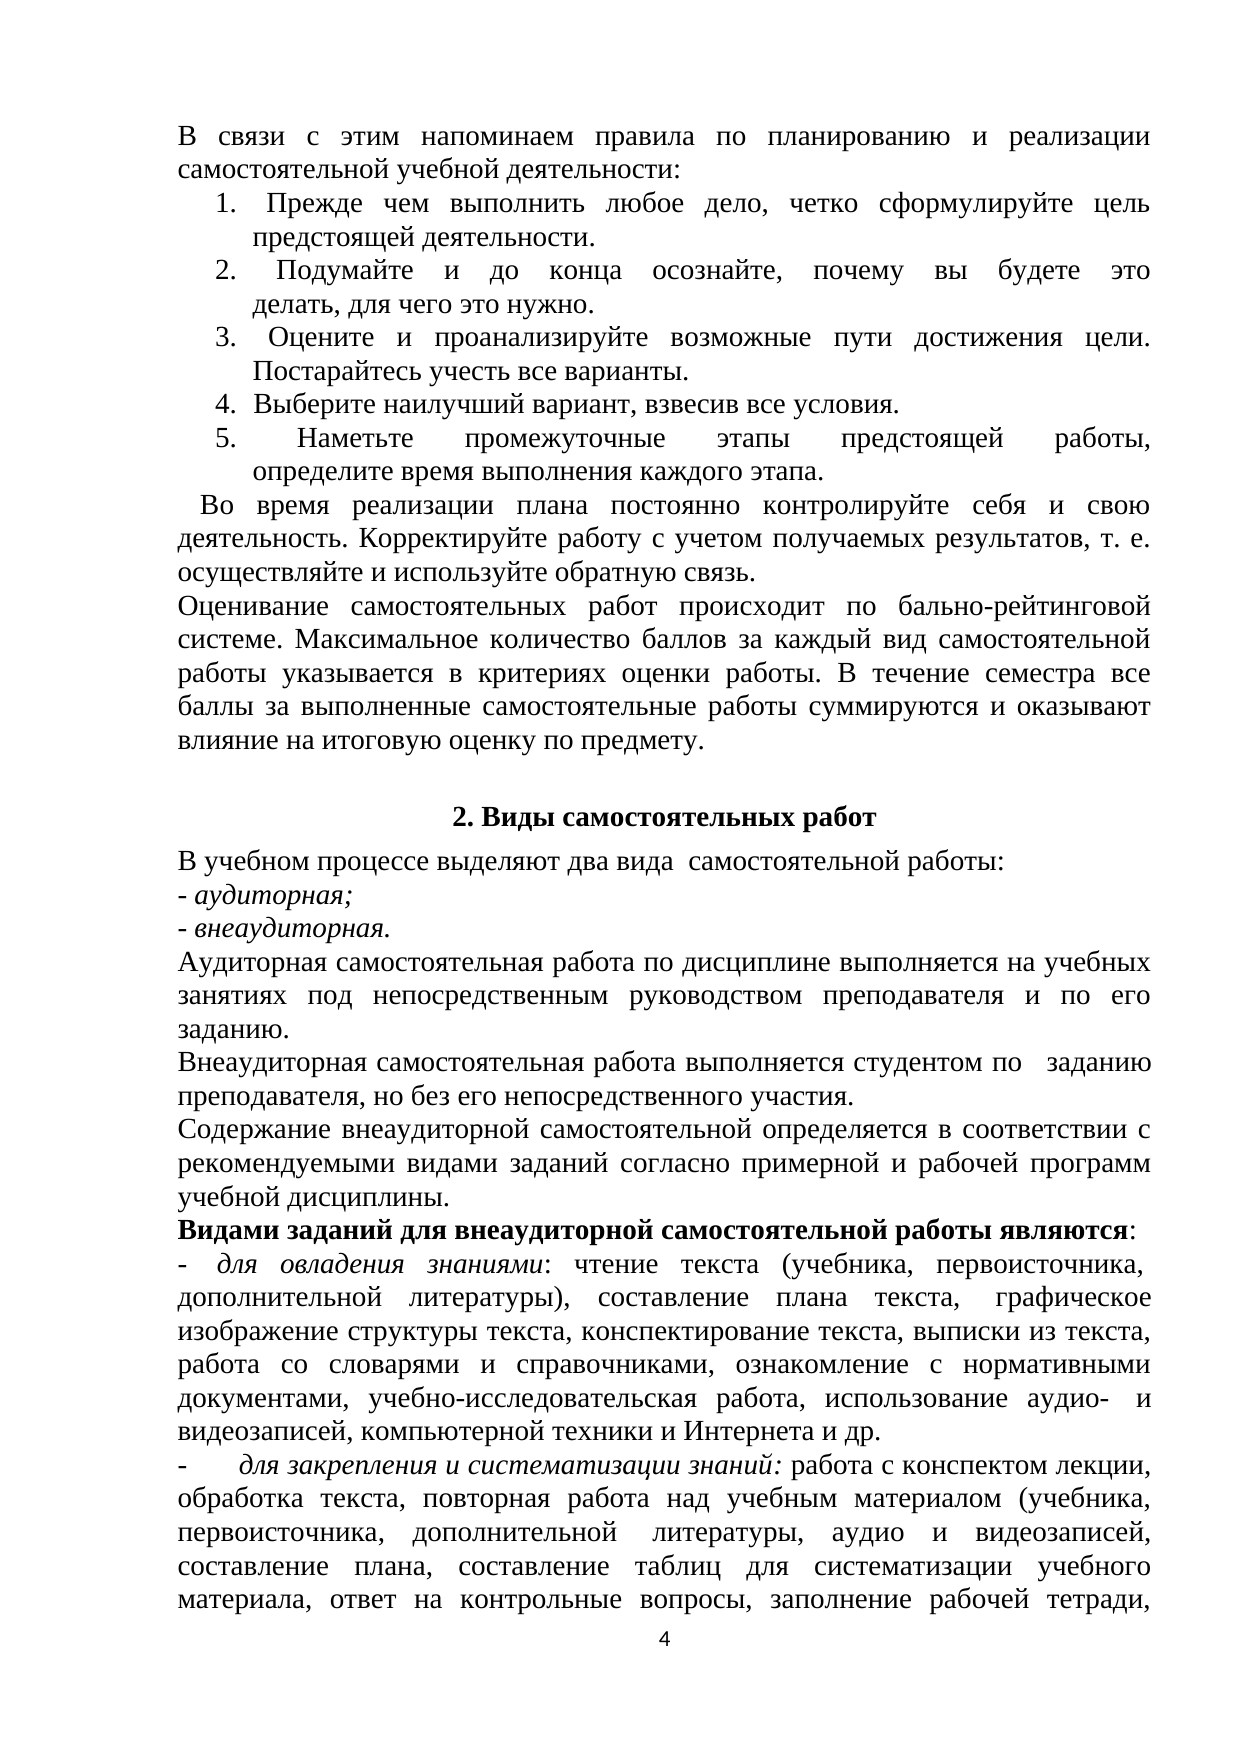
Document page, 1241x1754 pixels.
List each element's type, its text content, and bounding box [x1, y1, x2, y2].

list Выберите наилучший вариант, взвесив все условия. [215, 386, 1152, 420]
text В связи с этим напоминаем правила по планированию и реализации самостоятельной учебной деятельности: [177, 118, 1152, 185]
list Оцените и проанализируйте возможные пути достижения цели. Постарайтесь учесть все варианты. [215, 319, 1152, 386]
text - внеаудиторная. [177, 910, 1152, 944]
list Прежде чем выполнить любое дело, четко сформулируйте цель предстоящей деятельности. [215, 185, 1152, 252]
list Подумайте и до конца осознайте, почему вы будете это делать, для чего это нужно. [215, 252, 1152, 319]
text - аудиторная; [177, 877, 1152, 910]
text Оценивание самостоятельных работ происходит по бально-рейтинговой системе. Максимальное количество баллов за каждый вид самостоятельной работы указывается в критериях оценки работы. В течение семестра все баллы за выполненные самостоятельные работы суммируются и оказывают влияние на итоговую оценку по предмету. [177, 588, 1152, 755]
text В учебном процессе выделяют два вида самостоятельной работы: [177, 843, 1152, 877]
text Во время реализации плана постоянно контролируйте себя и свою деятельность. Корректируйте работу с учетом получаемых результатов, т. е. осуществляйте и используйте обратную связь. [177, 487, 1152, 588]
text - для овладения знаниями: чтение текста (учебника, первоисточника, дополнительной литературы), составление плана текста, графическое изображение структуры текста, конспектирование текста, выписки из текста, работа со словарями и справочниками, ознакомление с нормативными документами, учебно-исследовательская работа, использование аудио- и видеозаписей, компьютерной техники и Интернета и др. [177, 1246, 1152, 1447]
text 2. Виды самостоятельных работ [177, 799, 1152, 833]
list Наметьте промежуточные этапы предстоящей работы, определите время выполнения каждого этапа. [215, 420, 1152, 487]
text Содержание внеаудиторной самостоятельной определяется в соответствии с рекомендуемыми видами заданий согласно примерной и рабочей программ учебной дисциплины. [177, 1112, 1152, 1212]
text Видами заданий для внеаудиторной самостоятельной работы являются: [177, 1212, 1152, 1246]
text Аудиторная самостоятельная работа по дисциплине выполняется на учебных занятиях под непосредственным руководством преподавателя и по его заданию. [177, 944, 1152, 1044]
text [177, 1447, 1152, 1615]
text Внеаудиторная самостоятельная работа выполняется студентом по заданию преподавателя, но без его непосредственного участия. [177, 1044, 1152, 1112]
